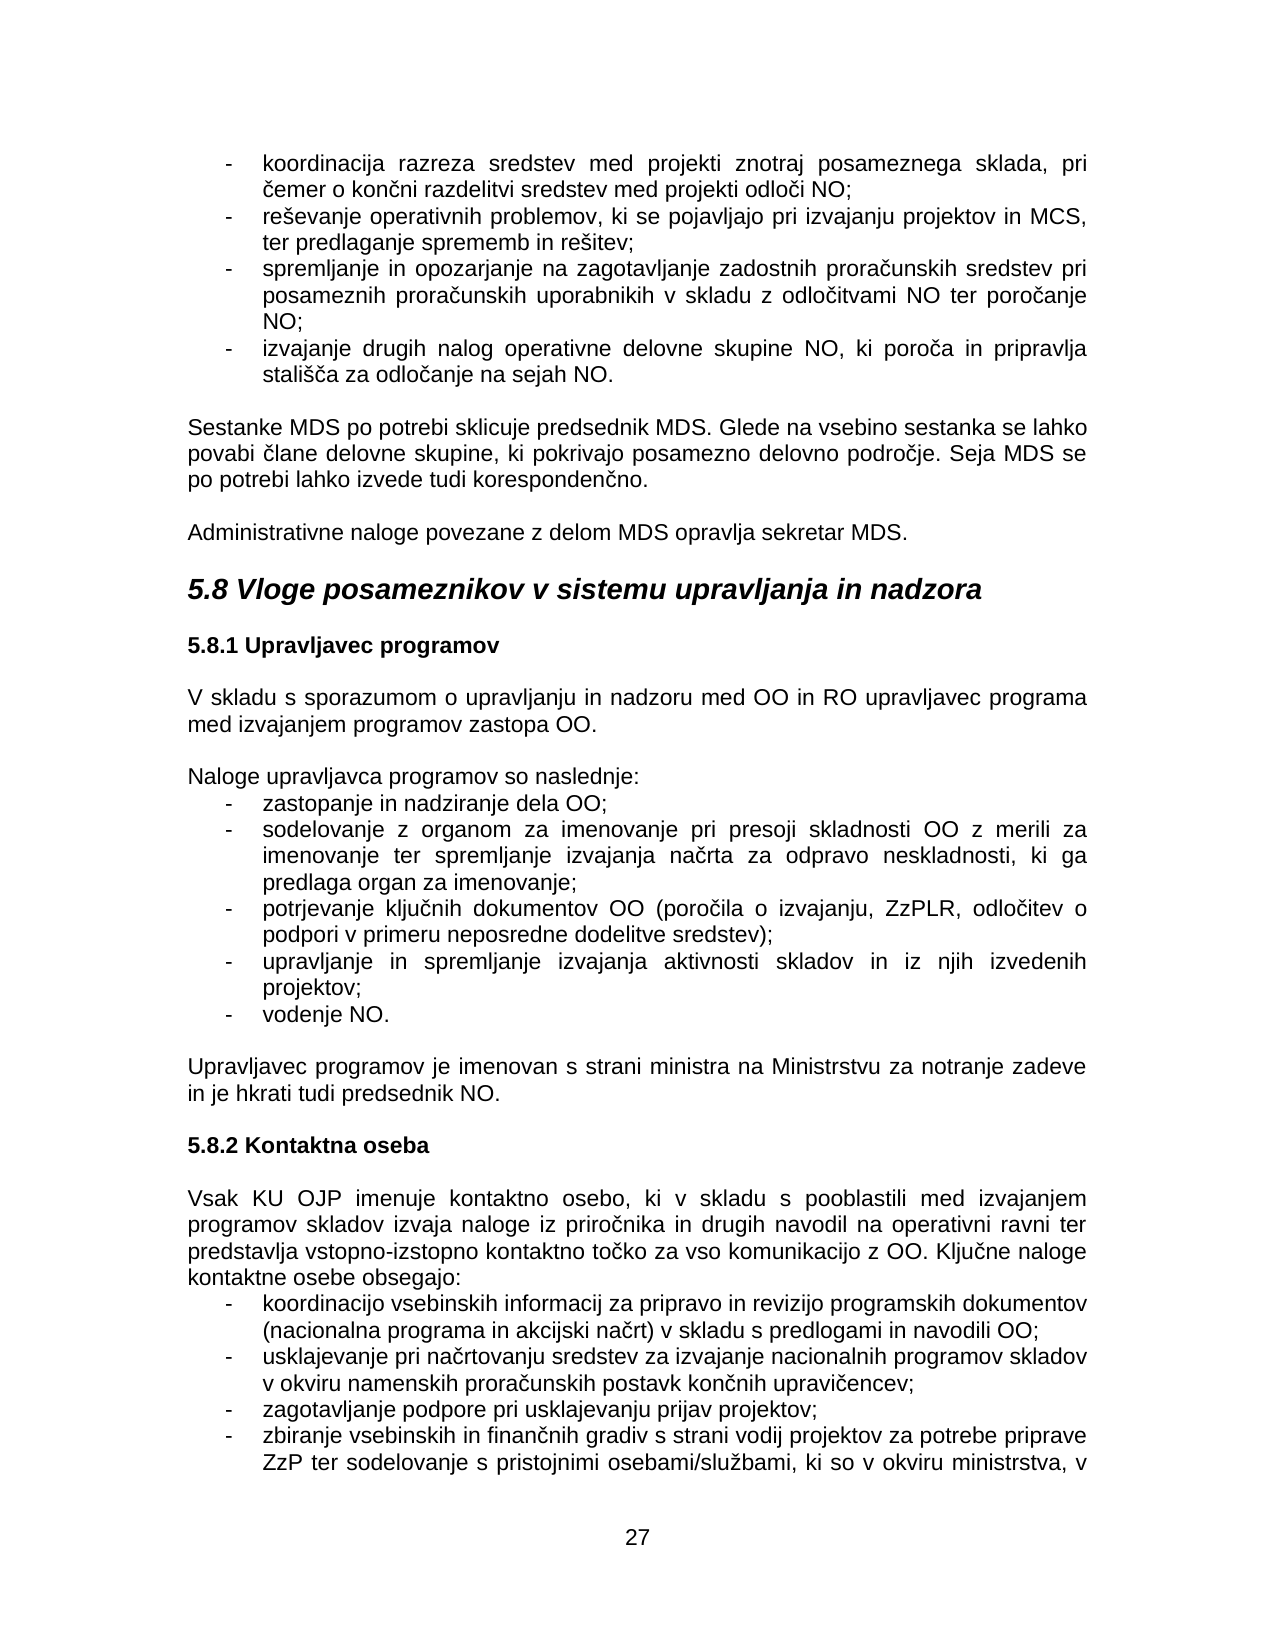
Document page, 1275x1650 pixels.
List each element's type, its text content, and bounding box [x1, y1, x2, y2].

text Administrativne naloge povezane z delom MDS opravlja sekretar MDS. [187, 519, 1088, 545]
list sodelovanje z organom za imenovanje pri presoji skladnosti OO z merili za imenovanje ter spremljanje izvajanja načrta za odpravo neskladnosti, ki ga predlaga organ za imenovanje; [225, 816, 1088, 895]
list koordinacija razreza sredstev med projekti znotraj posameznega sklada, pri čemer o končni razdelitvi sredstev med projekti odloči NO; [225, 150, 1088, 203]
list usklajevanje pri načrtovanju sredstev za izvajanje nacionalnih programov skladov v okviru namenskih proračunskih postavk končnih upravičencev; [225, 1343, 1088, 1396]
text V skladu s sporazumom o upravljanju in nadzoru med OO in RO upravljavec programa med izvajanjem programov zastopa OO. [187, 684, 1088, 737]
list potrjevanje ključnih dokumentov OO (poročila o izvajanju, ZzPLR, odločitev o podpori v primeru neposredne dodelitve sredstev); [225, 895, 1088, 948]
list izvajanje drugih nalog operativne delovne skupine NO, ki poroča in pripravlja stališča za odločanje na sejah NO. [225, 334, 1088, 387]
list zagotavljanje podpore pri usklajevanju prijav projektov; [225, 1396, 1088, 1422]
text Sestanke MDS po potrebi sklicuje predsednik MDS. Glede na vsebino sestanka se lahko povabi člane delovne skupine, ki pokrivajo posamezno delovno področje. Seja MDS se po potrebi lahko izvede tudi korespondenčno. [187, 413, 1088, 493]
list upravljanje in spremljanje izvajanja aktivnosti skladov in iz njih izvedenih projektov; [225, 948, 1088, 1001]
list reševanje operativnih problemov, ki se pojavljajo pri izvajanju projektov in MCS, ter predlaganje sprememb in rešitev; [225, 203, 1088, 255]
text Upravljavec programov je imenovan s strani ministra na Ministrstvu za notranje zadeve in je hkrati tudi predsednik NO. [187, 1053, 1088, 1106]
subtitle 5.8.1 Upravljavec programov [187, 632, 1088, 658]
list zastopanje in nadziranje dela OO; [225, 790, 1088, 816]
subtitle 5.8.2 Kontaktna oseba [187, 1132, 1088, 1159]
text Vsak KU OJP imenuje kontaktno osebo, ki v skladu s pooblastili med izvajanjem programov skladov izvaja naloge iz priročnika in drugih navodil na operativni ravni ter predstavlja vstopno-izstopno kontaktno točko za vso komunikacijo z OO. Ključne naloge kontaktne osebe obsegajo: [187, 1185, 1088, 1290]
list koordinacijo vsebinskih informacij za pripravo in revizijo programskih dokumentov (nacionalna programa in akcijski načrt) v skladu s predlogami in navodili OO; [225, 1290, 1088, 1343]
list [225, 1422, 1088, 1475]
text Naloge upravljavca programov so naslednje: [187, 763, 1088, 790]
list spremljanje in opozarjanje na zagotavljanje zadostnih proračunskih sredstev pri posameznih proračunskih uporabnikih v skladu z odločitvami NO ter poročanje NO; [225, 255, 1088, 334]
list vodenje NO. [225, 1001, 1088, 1027]
subtitle 5.8 Vloge posameznikov v sistemu upravljanja in nadzora [187, 572, 1088, 605]
